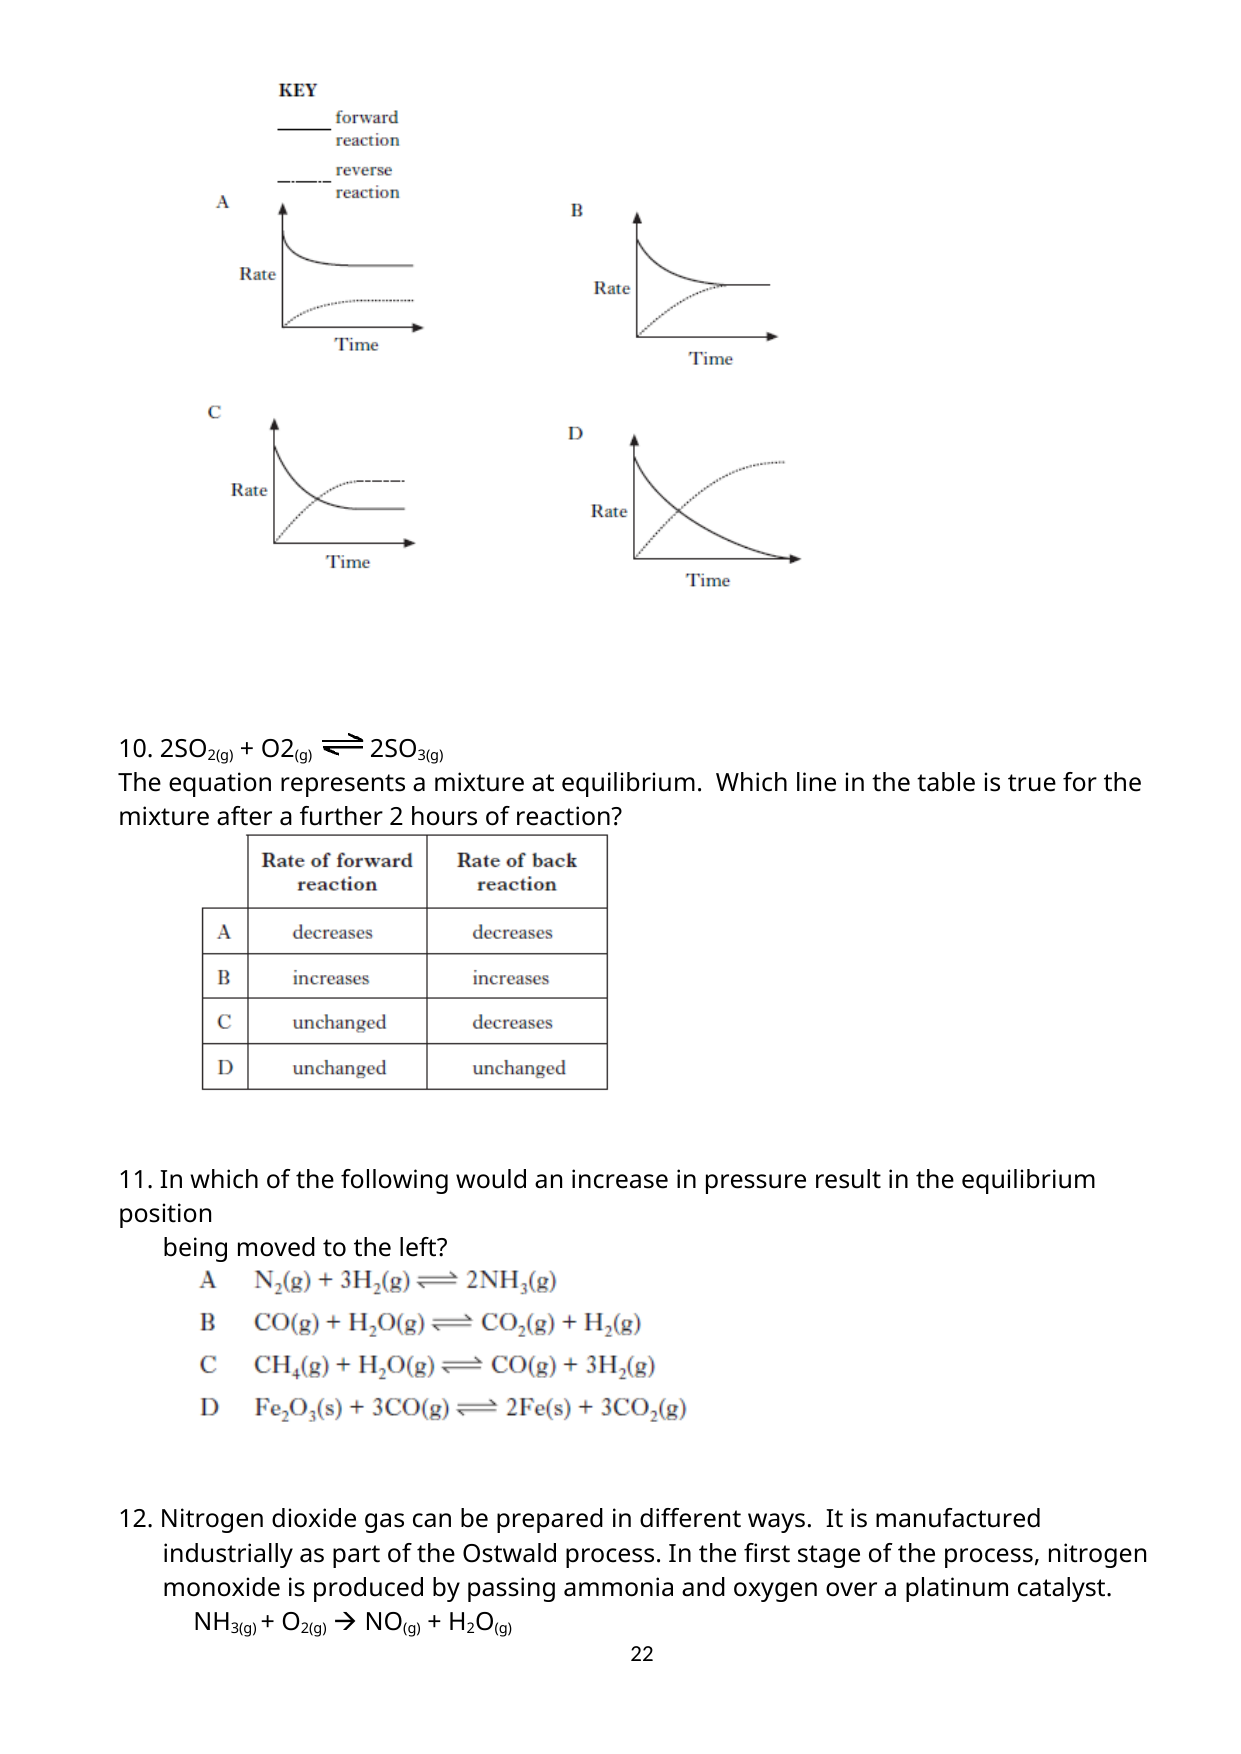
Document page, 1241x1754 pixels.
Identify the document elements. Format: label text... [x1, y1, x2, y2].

text 11. In which of the following would an increase in pressure result in the equilibrium position [118, 1162, 1165, 1230]
picture [193, 75, 824, 595]
text 12. Nitrogen dioxide gas can be prepared in different ways. It is manufactured industrially as part of the Ostwald process. In the first stage of the process, nitrogen monoxide is produced by passing ammonia and oxygen over a platinum catalyst. [118, 1501, 1165, 1603]
picture [193, 1263, 696, 1433]
picture [193, 832, 612, 1094]
text NH3(g) + O2(g) NO(g) + H2O(g) [118, 1603, 1165, 1637]
text being moved to the left? [118, 1230, 1165, 1264]
text 10. 2SO2(g) + O2(g) 2SO3(g) [118, 731, 1165, 765]
text The equation represents a mixture at equilibrium. Which line in the table is true for the mixture after a further 2 hours of reaction? [118, 765, 1165, 833]
picture [319, 730, 364, 758]
